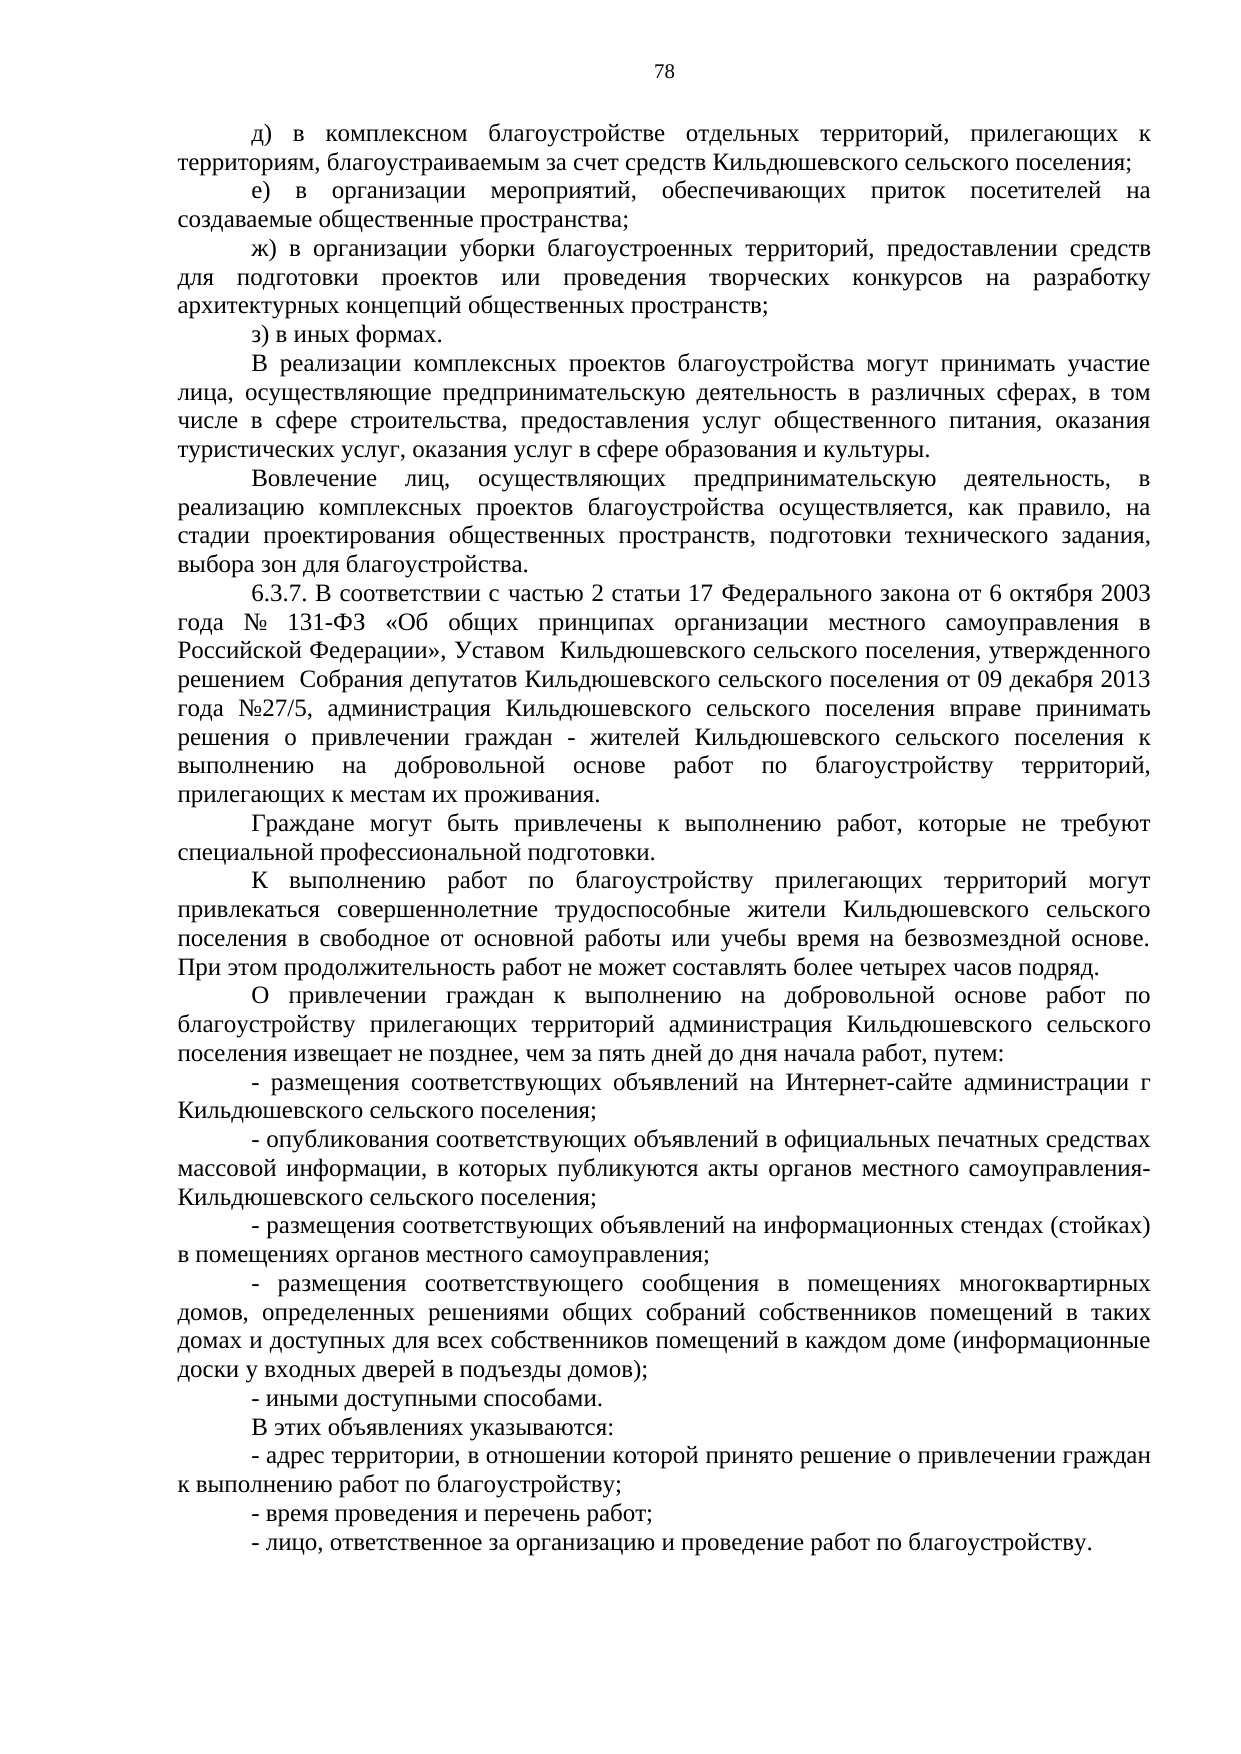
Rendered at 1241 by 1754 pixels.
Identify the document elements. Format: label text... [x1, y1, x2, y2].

text ж) в организации уборки благоустроенных территорий, предоставлении средств для подготовки проектов или проведения творческих конкурсов на разработку архитектурных концепций общественных пространств; [177, 233, 1152, 319]
text Вовлечение лиц, осуществляющих предпринимательскую деятельность, в реализацию комплексных проектов благоустройства осуществляется, как правило, на стадии проектирования общественных пространств, подготовки технического задания, выбора зон для благоустройства. [177, 463, 1152, 578]
text з) в иных формах. [177, 319, 1152, 348]
text - лицо, ответственное за организацию и проведение работ по благоустройству. [177, 1527, 1152, 1556]
text - размещения соответствующих объявлений на информационных стендах (стойках) в помещениях органов местного самоуправления; [177, 1211, 1152, 1268]
text - опубликования соответствующих объявлений в официальных печатных средствах массовой информации, в которых публикуются акты органов местного самоуправления- Кильдюшевского сельского поселения; [177, 1124, 1152, 1211]
text е) в организации мероприятий, обеспечивающих приток посетителей на создаваемые общественные пространства; [177, 176, 1152, 233]
text - размещения соответствующего сообщения в помещениях многоквартирных домов, определенных решениями общих собраний собственников помещений в таких домах и доступных для всех собственников помещений в каждом доме (информационные доски у входных дверей в подъезды домов); [177, 1268, 1152, 1383]
text В реализации комплексных проектов благоустройства могут принимать участие лица, осуществляющие предпринимательскую деятельность в различных сферах, в том числе в сфере строительства, предоставления услуг общественного питания, оказания туристических услуг, оказания услуг в сфере образования и культуры. [177, 348, 1152, 463]
text Граждане могут быть привлечены к выполнению работ, которые не требуют специальной профессиональной подготовки. [177, 808, 1152, 866]
text К выполнению работ по благоустройству прилегающих территорий могут привлекаться совершеннолетние трудоспособные жители Кильдюшевского сельского поселения в свободное от основной работы или учебы время на безвозмездной основе. При этом продолжительность работ не может составлять более четырех часов подряд. [177, 866, 1152, 981]
text 6.3.7. В соответствии с частью 2 статьи 17 Федерального закона от 6 октября 2003 года № 131-ФЗ «Об общих принципах организации местного самоуправления в Российской Федерации», Уставом Кильдюшевского сельского поселения, утвержденного решением Собрания депутатов Кильдюшевского сельского поселения от 09 декабря 2013 года №27/5, администрация Кильдюшевского сельского поселения вправе принимать решения о привлечении граждан - жителей Кильдюшевского сельского поселения к выполнению на добровольной основе работ по благоустройству территорий, прилегающих к местам их проживания. [177, 578, 1152, 808]
text д) в комплексном благоустройстве отдельных территорий, прилегающих к территориям, благоустраиваемым за счет средств Кильдюшевского сельского поселения; [177, 118, 1152, 176]
text - иными доступными способами. [177, 1383, 1152, 1412]
text В этих объявлениях указываются: [177, 1412, 1152, 1441]
text - адрес территории, в отношении которой принято решение о привлечении граждан к выполнению работ по благоустройству; [177, 1441, 1152, 1498]
text О привлечении граждан к выполнению на добровольной основе работ по благоустройству прилегающих территорий администрация Кильдюшевского сельского поселения извещает не позднее, чем за пять дней до дня начала работ, путем: [177, 981, 1152, 1067]
text - размещения соответствующих объявлений на Интернет-сайте администрации г Кильдюшевского сельского поселения; [177, 1067, 1152, 1124]
text - время проведения и перечень работ; [177, 1498, 1152, 1527]
